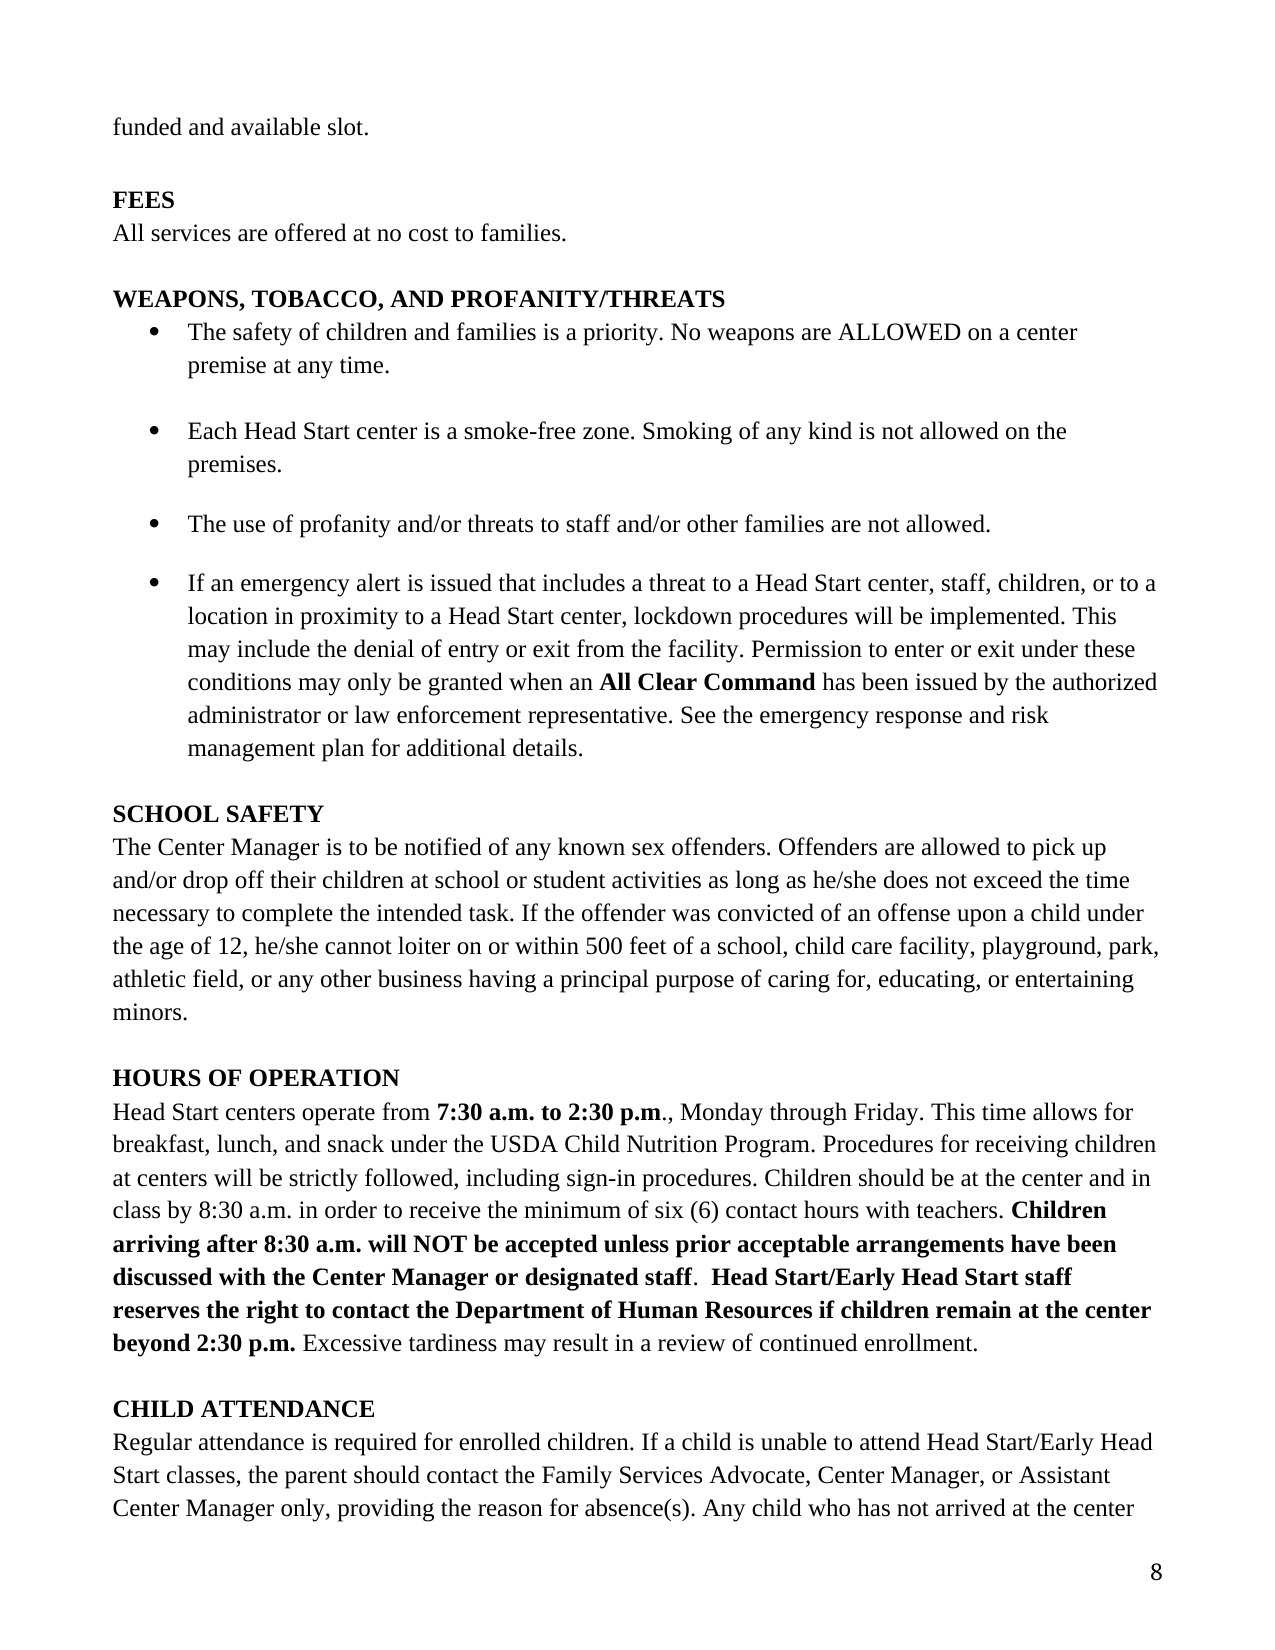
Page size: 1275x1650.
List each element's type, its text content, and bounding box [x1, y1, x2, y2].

subtitle FEES [112, 185, 1162, 213]
subtitle All services are offered at no cost to families. [112, 218, 1162, 246]
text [112, 1427, 1162, 1522]
text Head Start centers operate from 7:30 a.m. to 2:30 p.m., Monday through Friday. This time allows for breakfast, lunch, and snack under the USDA Child Nutrition Program. Procedures for receiving children at centers will be strictly followed, including sign-in procedures. Children should be at the center and in class by 8:30 a.m. in order to receive the minimum of six (6) contact hours with teachers. Children arriving after 8:30 a.m. will NOT be accepted unless prior acceptable arrangements have been discussed with the Center Manager or designated staff. Head Start/Early Head Start staff reserves the right to contact the Department of Human Resources if children remain at the center beyond 2:30 p.m. Excessive tardiness may result in a review of continued enrollment. [112, 1097, 1162, 1356]
subtitle CHILD ATTENDANCE [112, 1394, 1162, 1422]
list The safety of children and families is a priority. No weapons are ALLOWED on a center premise at any time. [150, 317, 1162, 379]
list The use of profanity and/or threats to staff and/or other families are not allowed. [150, 509, 1162, 537]
list If an emergency alert is issued that includes a threat to a Head Start center, staff, children, or to a location in proximity to a Head Start center, lockdown procedures will be implemented. This may include the denial of entry or exit from the facility. Permission to enter or exit under these conditions may only be granted when an All Clear Command has been issued by the authorized administrator or law enforcement representative. See the emergency response and risk management plan for additional details. [150, 568, 1162, 762]
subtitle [112, 112, 1162, 141]
subtitle WEAPONS, TOBACCO, AND PROFANITY/THREATS [112, 284, 1162, 312]
subtitle SCHOOL SAFETY [112, 799, 1162, 828]
list Each Head Start center is a smoke-free zone. Smoking of any kind is not allowed on the premises. [150, 416, 1162, 478]
subtitle The Center Manager is to be notified of any known sex offenders. Offenders are allowed to pick up and/or drop off their children at school or student activities as long as he/she does not exceed the time necessary to complete the intended task. If the offender was convicted of an offense upon a child under the age of 12, he/she cannot loiter on or within 500 feet of a school, child care facility, playground, park, athletic field, or any other business having a principal purpose of caring for, educating, or entertaining minors. [112, 832, 1162, 1026]
subtitle HOURS OF OPERATION [112, 1063, 1162, 1092]
